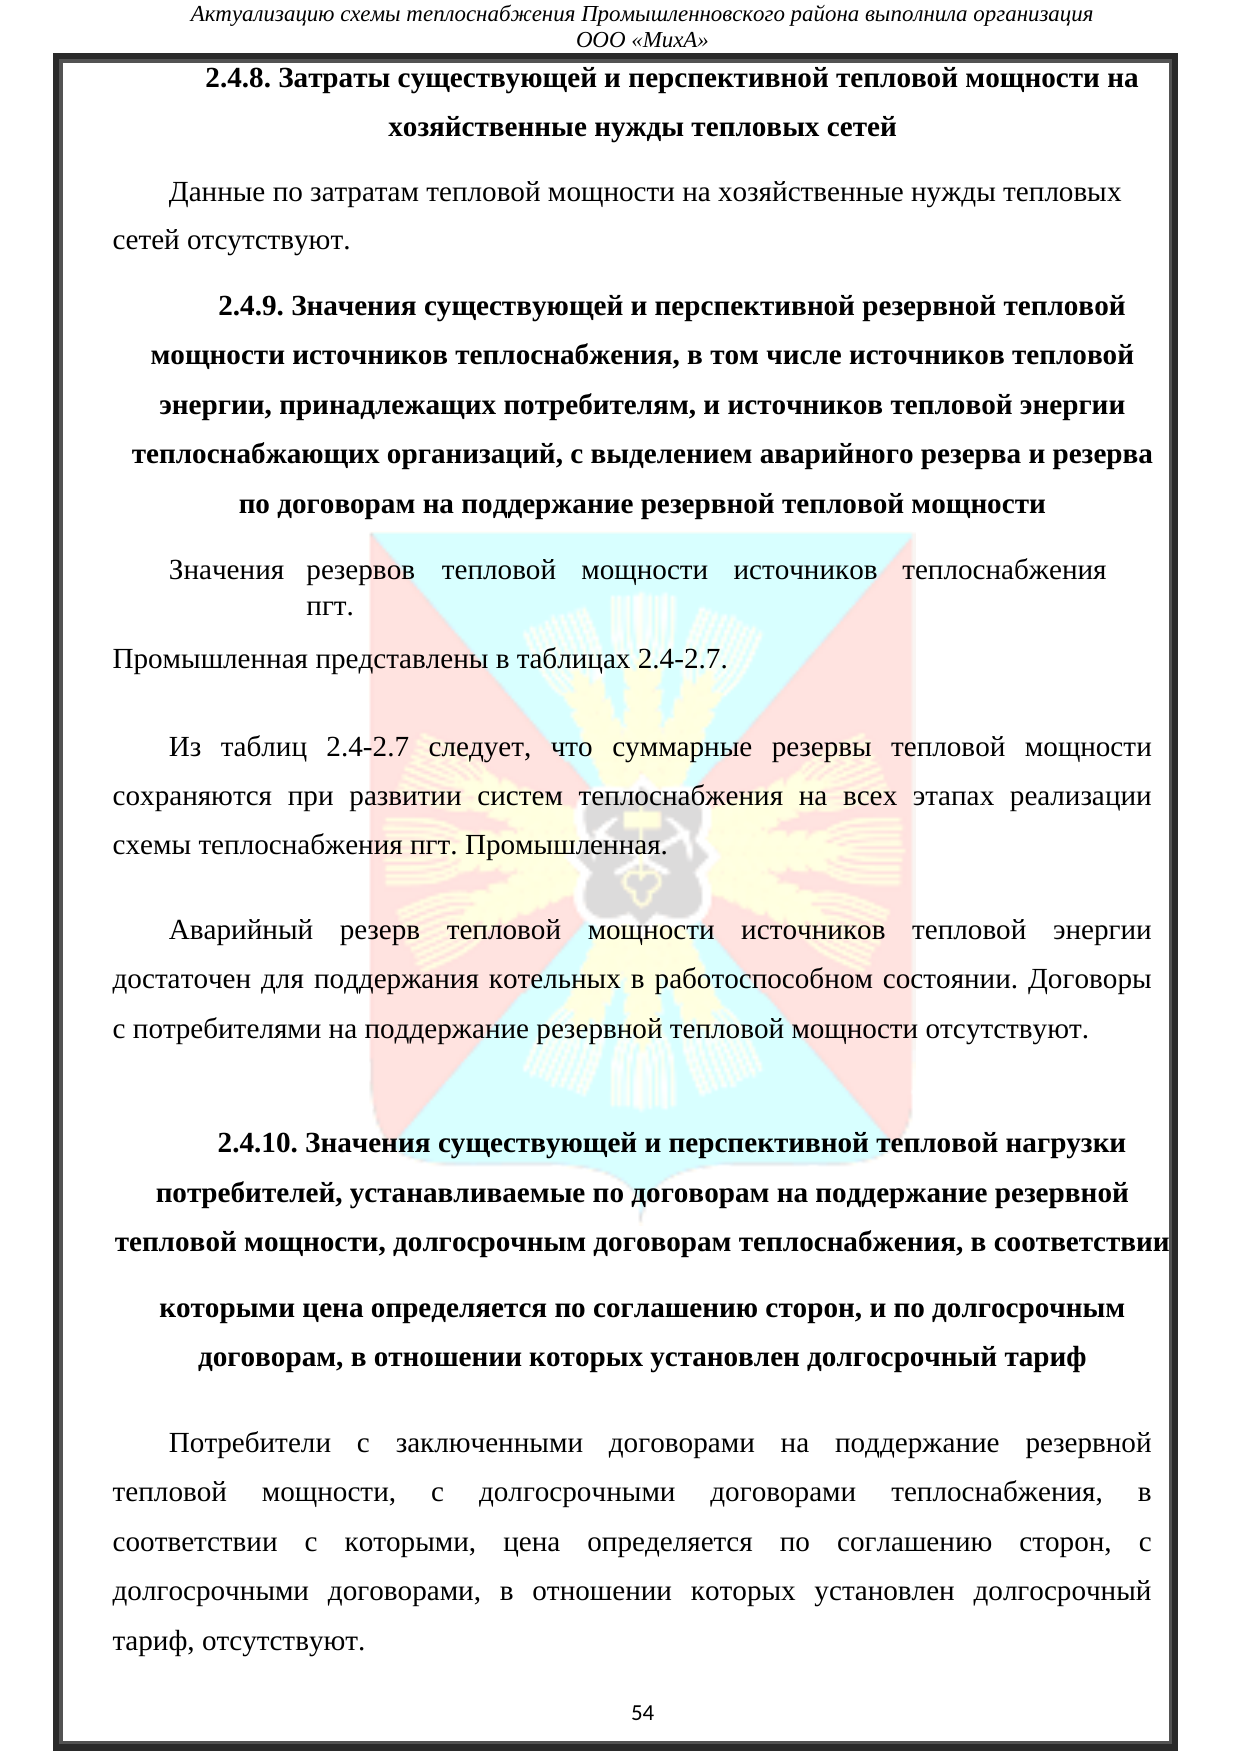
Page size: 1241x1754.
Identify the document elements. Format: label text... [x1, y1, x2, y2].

text Из таблиц 2.4-2.7 следует, что суммарные резервы тепловой мощности сохраняются при развитии систем теплоснабжения на всех этапах реализации схемы теплоснабжения пгт. Промышленная. [112, 729, 1152, 861]
text Данные по затратам тепловой мощности на хозяйственные нужды тепловых сетей отсутствуют. [112, 174, 1169, 256]
text Аварийный резерв тепловой мощности источников тепловой энергии достаточен для поддержания котельных в работоспособном состоянии. Договоры с потребителями на поддержание резервной тепловой мощности отсутствуют. [112, 912, 1152, 1044]
text 2.4.10. Значения существующей и перспективной тепловой нагрузки потребителей, устанавливаемые по договорам на поддержание резервной тепловой мощности, долгосрочным договорам теплоснабжения, в соответствии [112, 1126, 1169, 1258]
text Промышленная представлены в таблицах 2.4-2.7. [112, 641, 1169, 675]
text 2.4.9. Значения существующей и перспективной резервной тепловой мощности источников теплоснабжения, в том числе источников тепловой энергии, принадлежащих потребителям, и источников тепловой энергии теплоснабжающих организаций, с выделением аварийного резерва и резерва по договорам на поддержание резервной тепловой мощности [112, 288, 1169, 519]
text Значения резервов тепловой мощности источников теплоснабжения пгт. [169, 552, 1169, 622]
text которыми цена определяется по соглашению сторон, и по долгосрочным договорам, в отношении которых установлен долгосрочный тариф [112, 1290, 1169, 1372]
text Потребители с заключенными договорами на поддержание резервной тепловой мощности, с долгосрочными договорами теплоснабжения, в соответствии с которыми, цена определяется по соглашению сторон, с долгосрочными договорами, в отношении которых установлен долгосрочный тариф, отсутствуют. [112, 1425, 1152, 1657]
text 2.4.8. Затраты существующей и перспективной тепловой мощности на хозяйственные нужды тепловых сетей [112, 63, 1169, 142]
